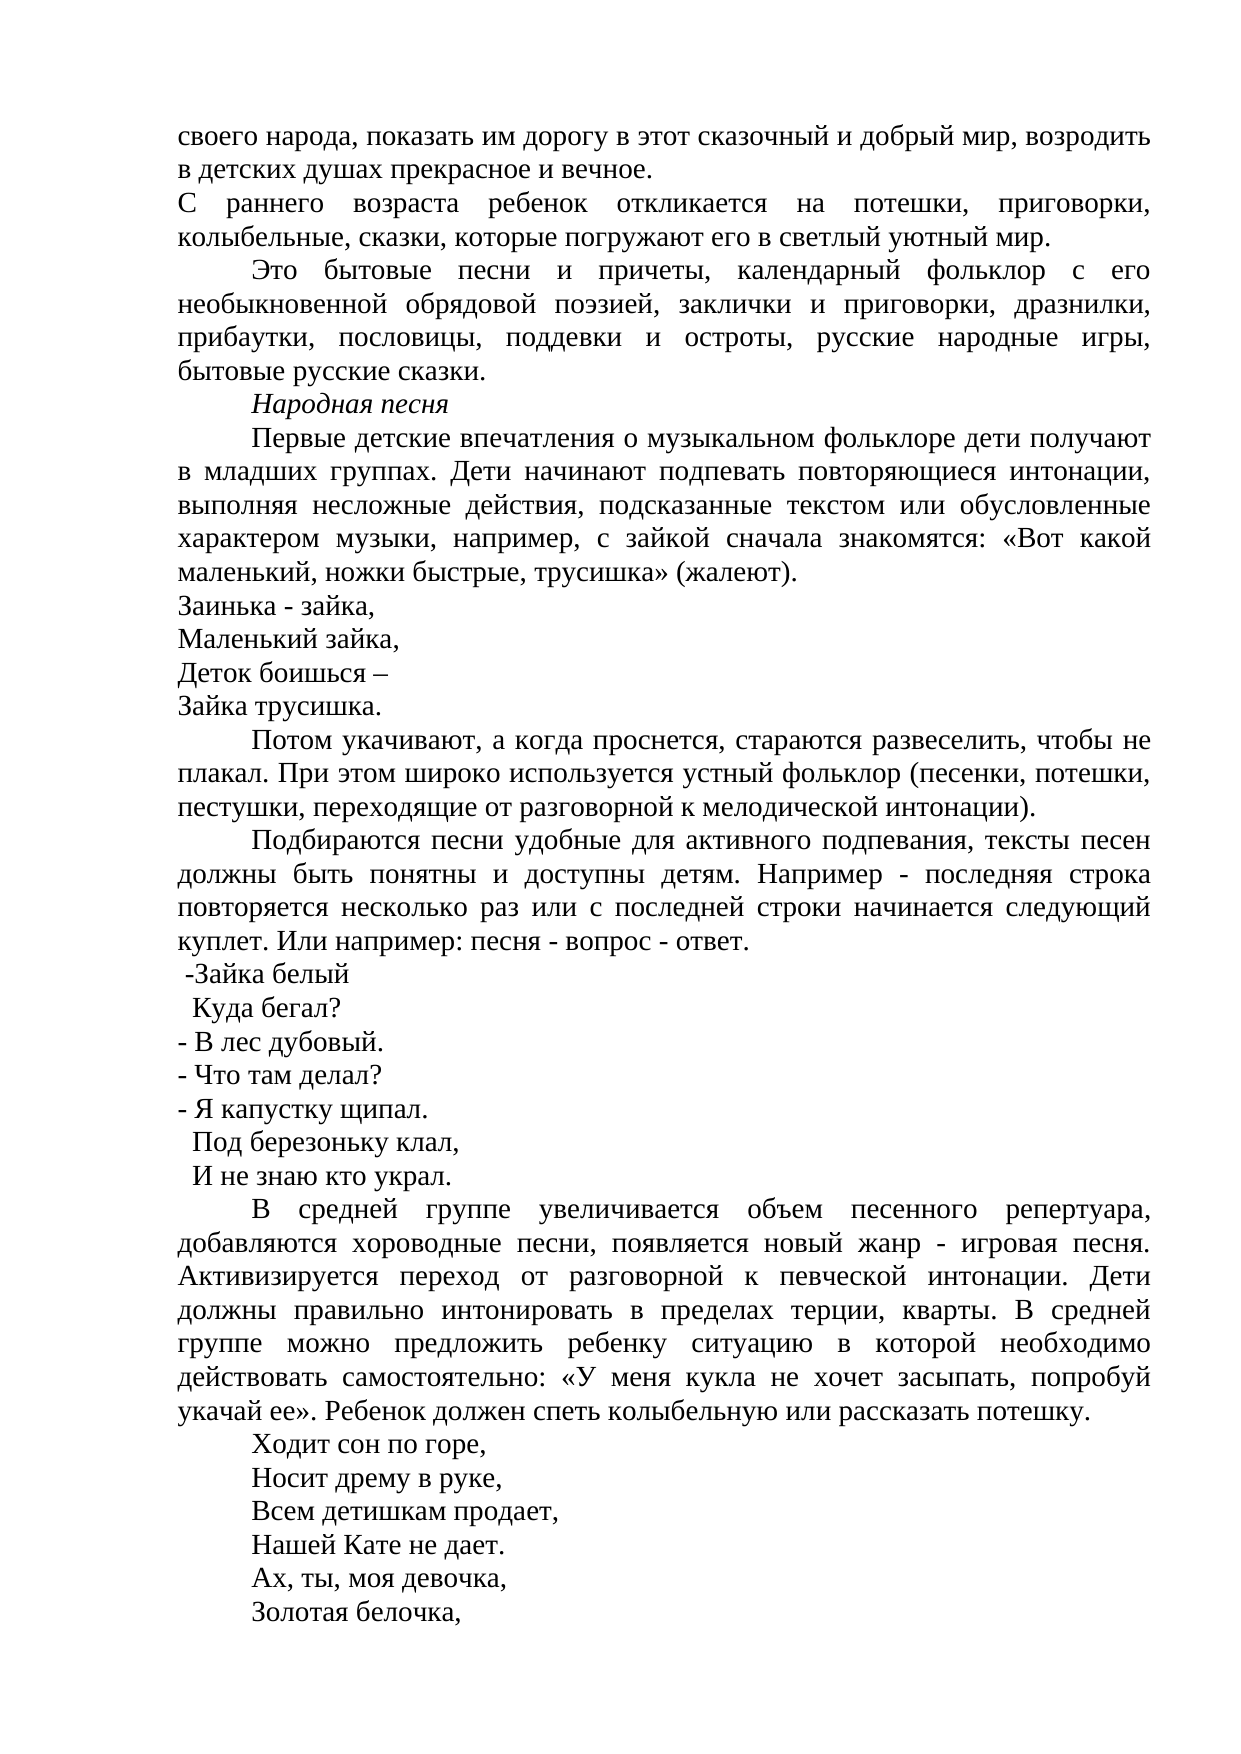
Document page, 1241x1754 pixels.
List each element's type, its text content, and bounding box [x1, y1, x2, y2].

text - Что там делал? [177, 1057, 1152, 1091]
text Нашей Кате не дает. [177, 1527, 1152, 1560]
text Носит дрему в руке, [177, 1460, 1152, 1493]
text Первые детские впечатления о музыкальном фольклоре дети получают в младших группах. Дети начинают подпевать повторяющиеся интонации, выполняя несложные действия, подсказанные текстом или обусловленные характером музыки, например, с зайкой сначала знакомятся: «Вот какой маленький, ножки быстрые, трусишка» (жалеют). [177, 420, 1152, 588]
text Деток боишься – [177, 655, 1152, 688]
text В средней группе увеличивается объем песенного репертуара, добавляются хороводные песни, появляется новый жанр - игровая песня. Активизируется переход от разговорной к певческой интонации. Дети должны правильно интонировать в пределах терции, кварты. В средней группе можно предложить ребенку ситуацию в которой необходимо действовать самостоятельно: «У меня кукла не хочет засыпать, попробуй укачай ее». Ребенок должен спеть колыбельную или рассказать потешку. [177, 1191, 1152, 1426]
text Зайка трусишка. [177, 688, 1152, 722]
text Маленький зайка, [177, 621, 1152, 655]
text Под березоньку клал, [177, 1124, 1152, 1158]
text Ходит сон по горе, [177, 1426, 1152, 1460]
text - Я капустку щипал. [177, 1091, 1152, 1124]
text Заинька - зайка, [177, 588, 1152, 621]
text - В лес дубовый. [177, 1024, 1152, 1057]
text Всем детишкам продает, [177, 1493, 1152, 1527]
text С раннего возраста ребенок откликается на потешки, приговорки, колыбельные, сказки, которые погружают его в светлый уютный мир. [177, 185, 1152, 252]
text Подбираются песни удобные для активного подпевания, тексты песен должны быть понятны и доступны детям. Например - последняя строка повторяется несколько раз или с последней строки начинается следующий куплет. Или например: песня - вопрос - ответ. [177, 822, 1152, 957]
text Золотая белочка, [177, 1594, 1152, 1627]
text Народная песня [177, 386, 1152, 420]
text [177, 118, 1152, 185]
text Ах, ты, моя девочка, [177, 1560, 1152, 1594]
text И не знаю кто украл. [177, 1158, 1152, 1191]
text -Зайка белый [177, 957, 1152, 990]
text Куда бегал? [177, 990, 1152, 1024]
text Это бытовые песни и причеты, календарный фольклор с его необыкновенной обрядовой поэзией, заклички и приговорки, дразнилки, прибаутки, пословицы, поддевки и остроты, русские народные игры, бытовые русские сказки. [177, 252, 1152, 386]
text Потом укачивают, а когда проснется, стараются развеселить, чтобы не плакал. При этом широко используется устный фольклор (песенки, потешки, пестушки, переходящие от разговорной к мелодической интонации). [177, 722, 1152, 822]
